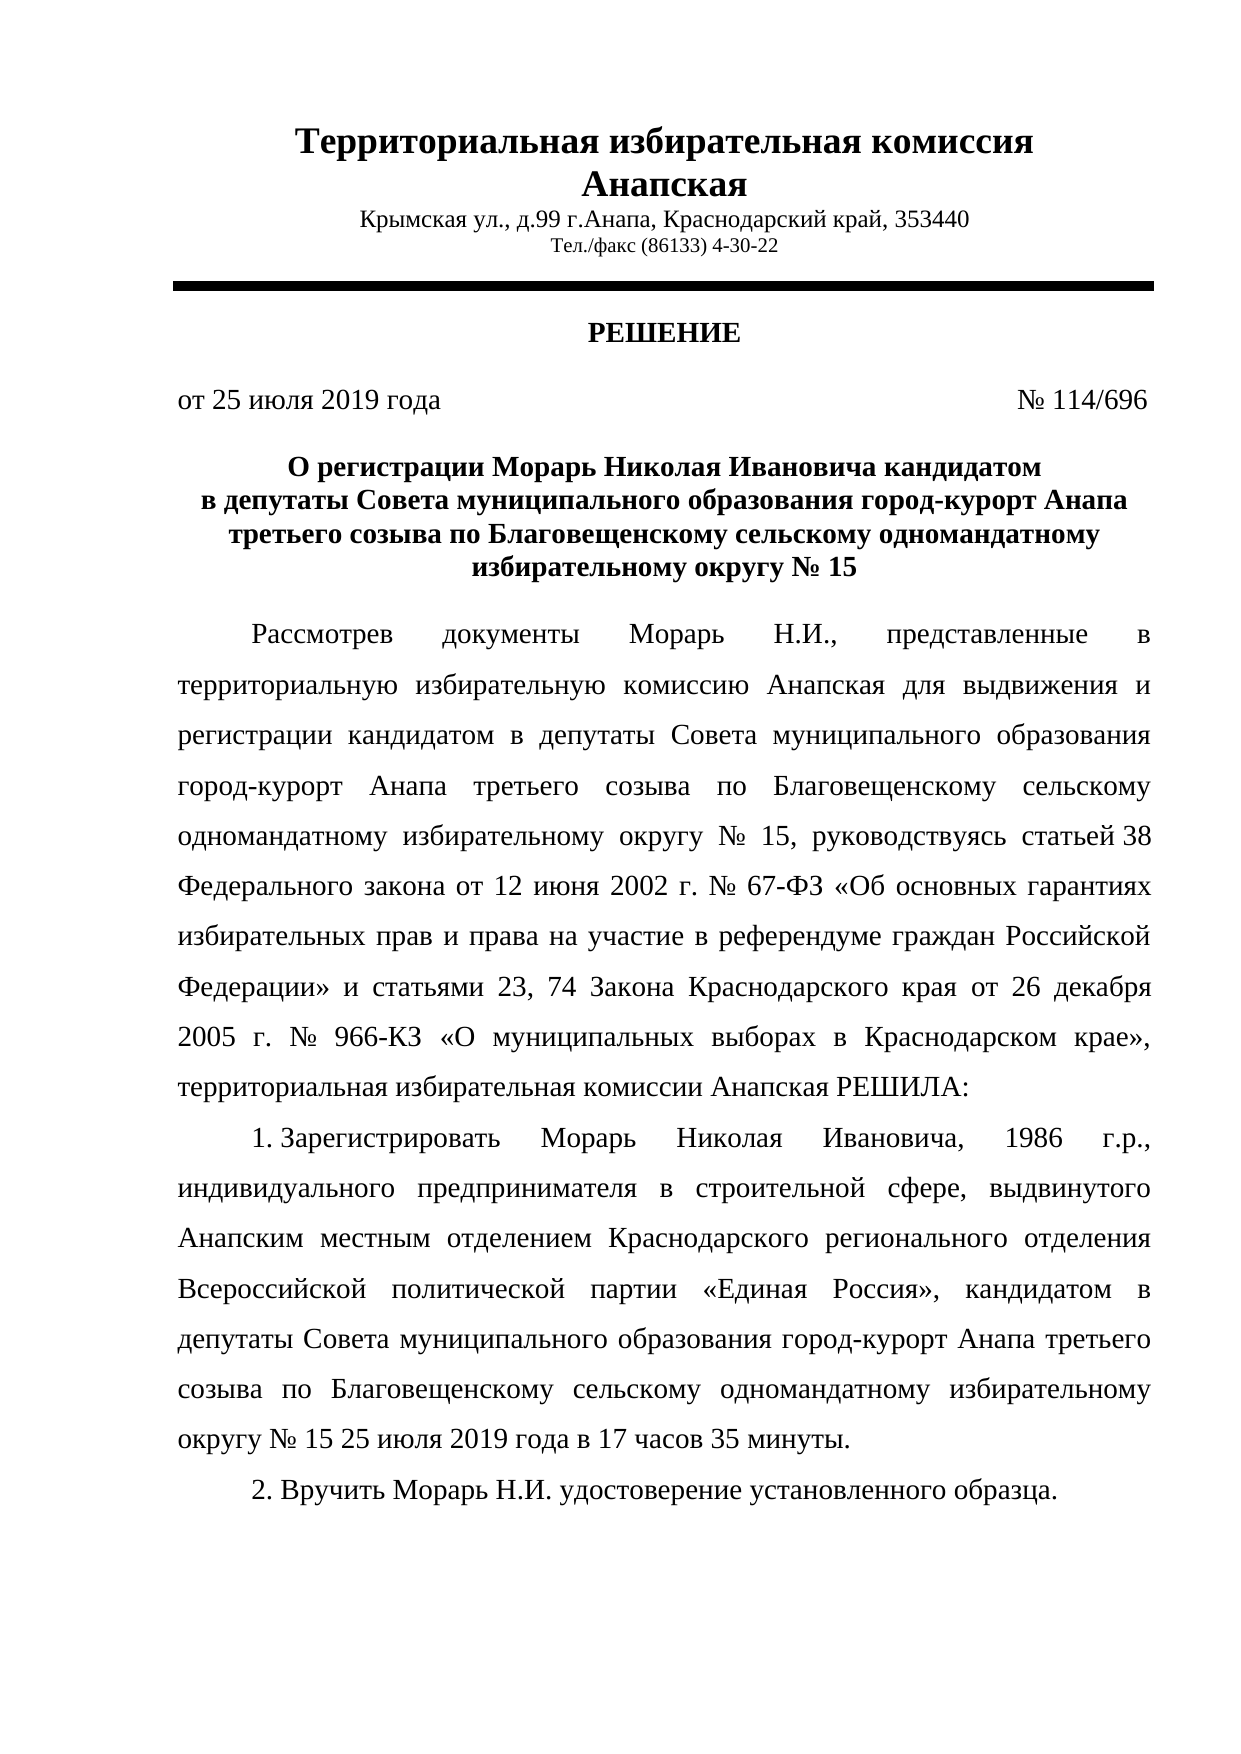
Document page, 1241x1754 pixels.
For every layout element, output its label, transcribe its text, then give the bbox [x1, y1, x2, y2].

title Анапская [177, 161, 1152, 204]
text РЕШЕНИЕ [177, 315, 1152, 348]
title Территориальная избирательная комиссия [177, 118, 1152, 161]
text О регистрации Морарь Николая Ивановича кандидатом [177, 449, 1152, 482]
text Рассмотрев документы Морарь Н.И., представленные в территориальную избирательную комиссию Анапская для выдвижения и регистрации кандидатом в депутаты Совета муниципального образования город-курорт Анапа третьего созыва по Благовещенскому сельскому одномандатному избирательному округу № 15, руководствуясь статьей 38 Федерального закона от 12 июня 2002 г. № 67-ФЗ «Об основных гарантиях избирательных прав и права на участие в референдуме граждан Российской Федерации» и статьями 23, 74 Закона Краснодарского края от 26 декабря 2005 г. № 966-КЗ «О муниципальных выборах в Краснодарском крае», территориальная избирательная комиссии Анапская РЕШИЛА: [177, 617, 1152, 1103]
text в депутаты Совета муниципального образования город-курорт Анапа третьего созыва по Благовещенскому сельскому одномандатному избирательному округу № 15 [177, 482, 1152, 583]
subtitle Крымская ул., д.99 г.Анапа, Краснодарский край, 353440 [177, 204, 1152, 233]
text Тел./факс (86133) 4-30-22 [177, 233, 1152, 257]
text 1. Зарегистрировать Морарь Николая Ивановича, 1986 г.р., индивидуального предпринимателя в строительной сфере, выдвинутого Анапским местным отделением Краснодарского регионального отделения Всероссийской политической партии «Единая Россия», кандидатом в депутаты Совета муниципального образования город-курорт Анапа третьего созыва по Благовещенскому сельскому одномандатному избирательному округу № 15 25 июля 2019 года в 17 часов 35 минуты. [177, 1120, 1152, 1455]
text 2. Вручить Морарь Н.И. удостоверение установленного образца. [177, 1472, 1152, 1506]
text от 25 июля 2019 года № 114/696 [177, 382, 1152, 415]
